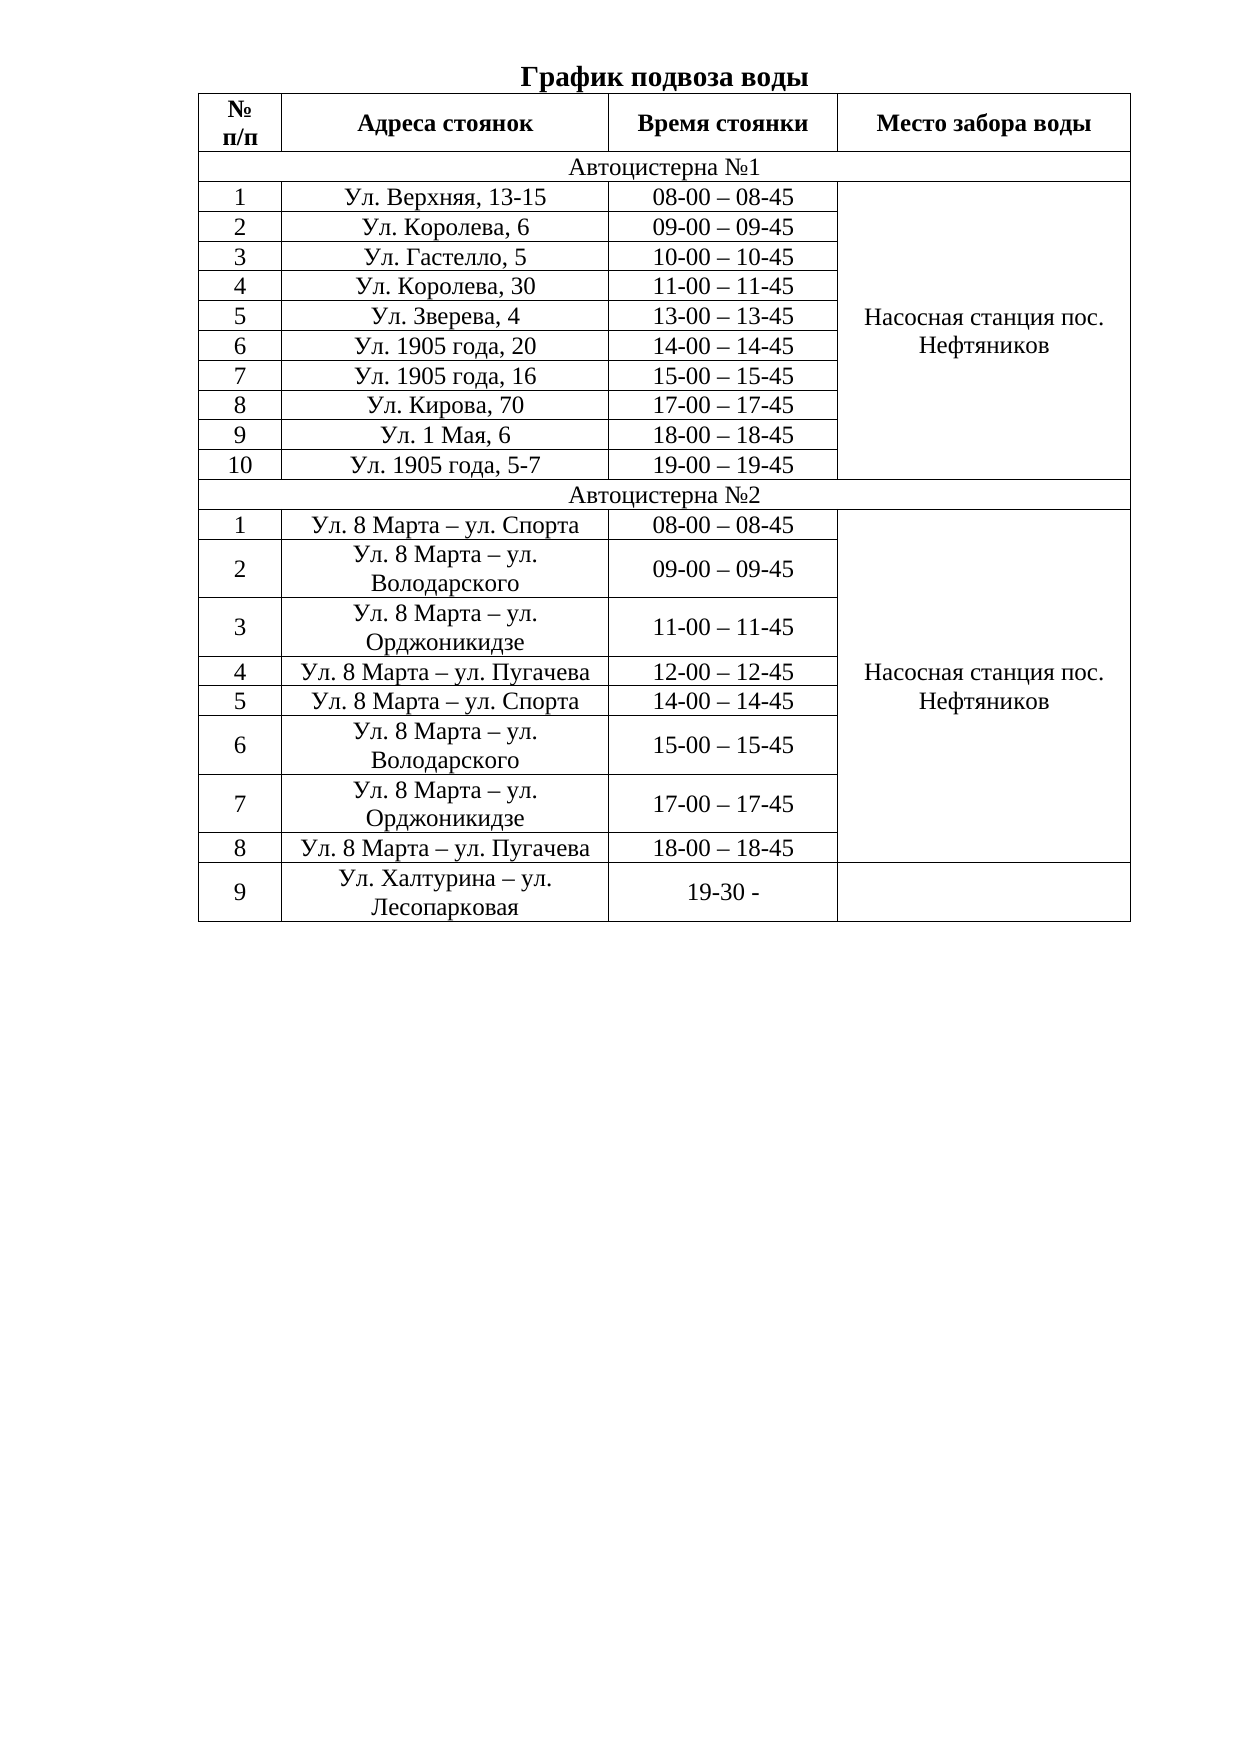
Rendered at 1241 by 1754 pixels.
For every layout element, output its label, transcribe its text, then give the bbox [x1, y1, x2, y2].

table_cell 7 [199, 361, 281, 389]
table_cell 17-00 – 17-45 [609, 775, 837, 832]
table_cell 10-00 – 10-45 [609, 242, 837, 270]
table_cell Ул. Королева, 30 [282, 271, 608, 300]
table_cell Насосная станция пос. Нефтяников [838, 510, 1130, 862]
table_cell Ул. 8 Марта – ул. Спорта [282, 510, 608, 538]
table_cell 5 [199, 686, 281, 715]
table_cell 9 [199, 420, 281, 449]
table_cell Ул. Королева, 6 [282, 212, 608, 241]
table_cell 18-00 – 18-45 [609, 420, 837, 449]
table_header Место забора воды [838, 94, 1130, 151]
table_cell Ул. 8 Марта – ул. Орджоникидзе [282, 775, 608, 832]
table_cell Насосная станция пос. Нефтяников [838, 182, 1130, 479]
table_cell 1 [199, 510, 281, 538]
table_cell Автоцистерна №1 [199, 152, 1130, 181]
table_cell Ул. Кирова, 70 [282, 391, 608, 419]
table_cell Ул. 8 Марта – ул. Володарского [282, 716, 608, 774]
table_cell Ул. 8 Марта – ул. Орджоникидзе [282, 598, 608, 656]
table_cell Ул. Верхняя, 13-15 [282, 182, 608, 211]
table_cell 15-00 – 15-45 [609, 361, 837, 389]
table_cell Ул. 8 Марта – ул. Пугачева [282, 657, 608, 685]
table_cell 3 [199, 598, 281, 656]
table_cell Ул. Гастелло, 5 [282, 242, 608, 270]
table_cell 18-00 – 18-45 [609, 833, 837, 862]
table_cell Ул. Зверева, 4 [282, 301, 608, 330]
table_cell 3 [199, 242, 281, 270]
table_header № п/п [199, 94, 281, 151]
table_cell Автоцистерна №2 [199, 480, 1130, 509]
table_cell 10 [199, 450, 281, 479]
table_cell 09-00 – 09-45 [609, 212, 837, 241]
table_cell [838, 863, 1130, 921]
table_cell Ул. 1905 года, 16 [282, 361, 608, 389]
table_cell 14-00 – 14-45 [609, 686, 837, 715]
table_cell 08-00 – 08-45 [609, 182, 837, 211]
table_cell 17-00 – 17-45 [609, 391, 837, 419]
table_cell 09-00 – 09-45 [609, 540, 837, 597]
table_cell 08-00 – 08-45 [609, 510, 837, 538]
table_cell 15-00 – 15-45 [609, 716, 837, 774]
table_cell 6 [199, 331, 281, 360]
table_cell Ул. 8 Марта – ул. Спорта [282, 686, 608, 715]
table_cell 2 [199, 212, 281, 241]
table_cell 4 [199, 271, 281, 300]
table_cell 4 [199, 657, 281, 685]
table_cell Ул. 8 Марта – ул. Володарского [282, 540, 608, 597]
table_cell 19-30 - [609, 863, 837, 921]
table_cell Ул. Халтурина – ул. Лесопарковая [282, 863, 608, 921]
table_cell 11-00 – 11-45 [609, 271, 837, 300]
table_cell 19-00 – 19-45 [609, 450, 837, 479]
table_header Время стоянки [609, 94, 837, 151]
table_cell 5 [199, 301, 281, 330]
table_cell 11-00 – 11-45 [609, 598, 837, 656]
table_cell 6 [199, 716, 281, 774]
table_cell 14-00 – 14-45 [609, 331, 837, 360]
table_cell Ул. 1 Мая, 6 [282, 420, 608, 449]
table_cell 2 [199, 540, 281, 597]
table_cell Ул. 1905 года, 20 [282, 331, 608, 360]
table_cell 1 [199, 182, 281, 211]
table_header Адреса стоянок [282, 94, 608, 151]
text График подвоза воды [177, 59, 1152, 93]
table_cell 13-00 – 13-45 [609, 301, 837, 330]
table_cell 8 [199, 391, 281, 419]
table_cell Ул. 1905 года, 5-7 [282, 450, 608, 479]
table_cell 8 [199, 833, 281, 862]
table_cell 7 [199, 775, 281, 832]
table_cell Ул. 8 Марта – ул. Пугачева [282, 833, 608, 862]
table_cell 9 [199, 863, 281, 921]
table_cell 12-00 – 12-45 [609, 657, 837, 685]
